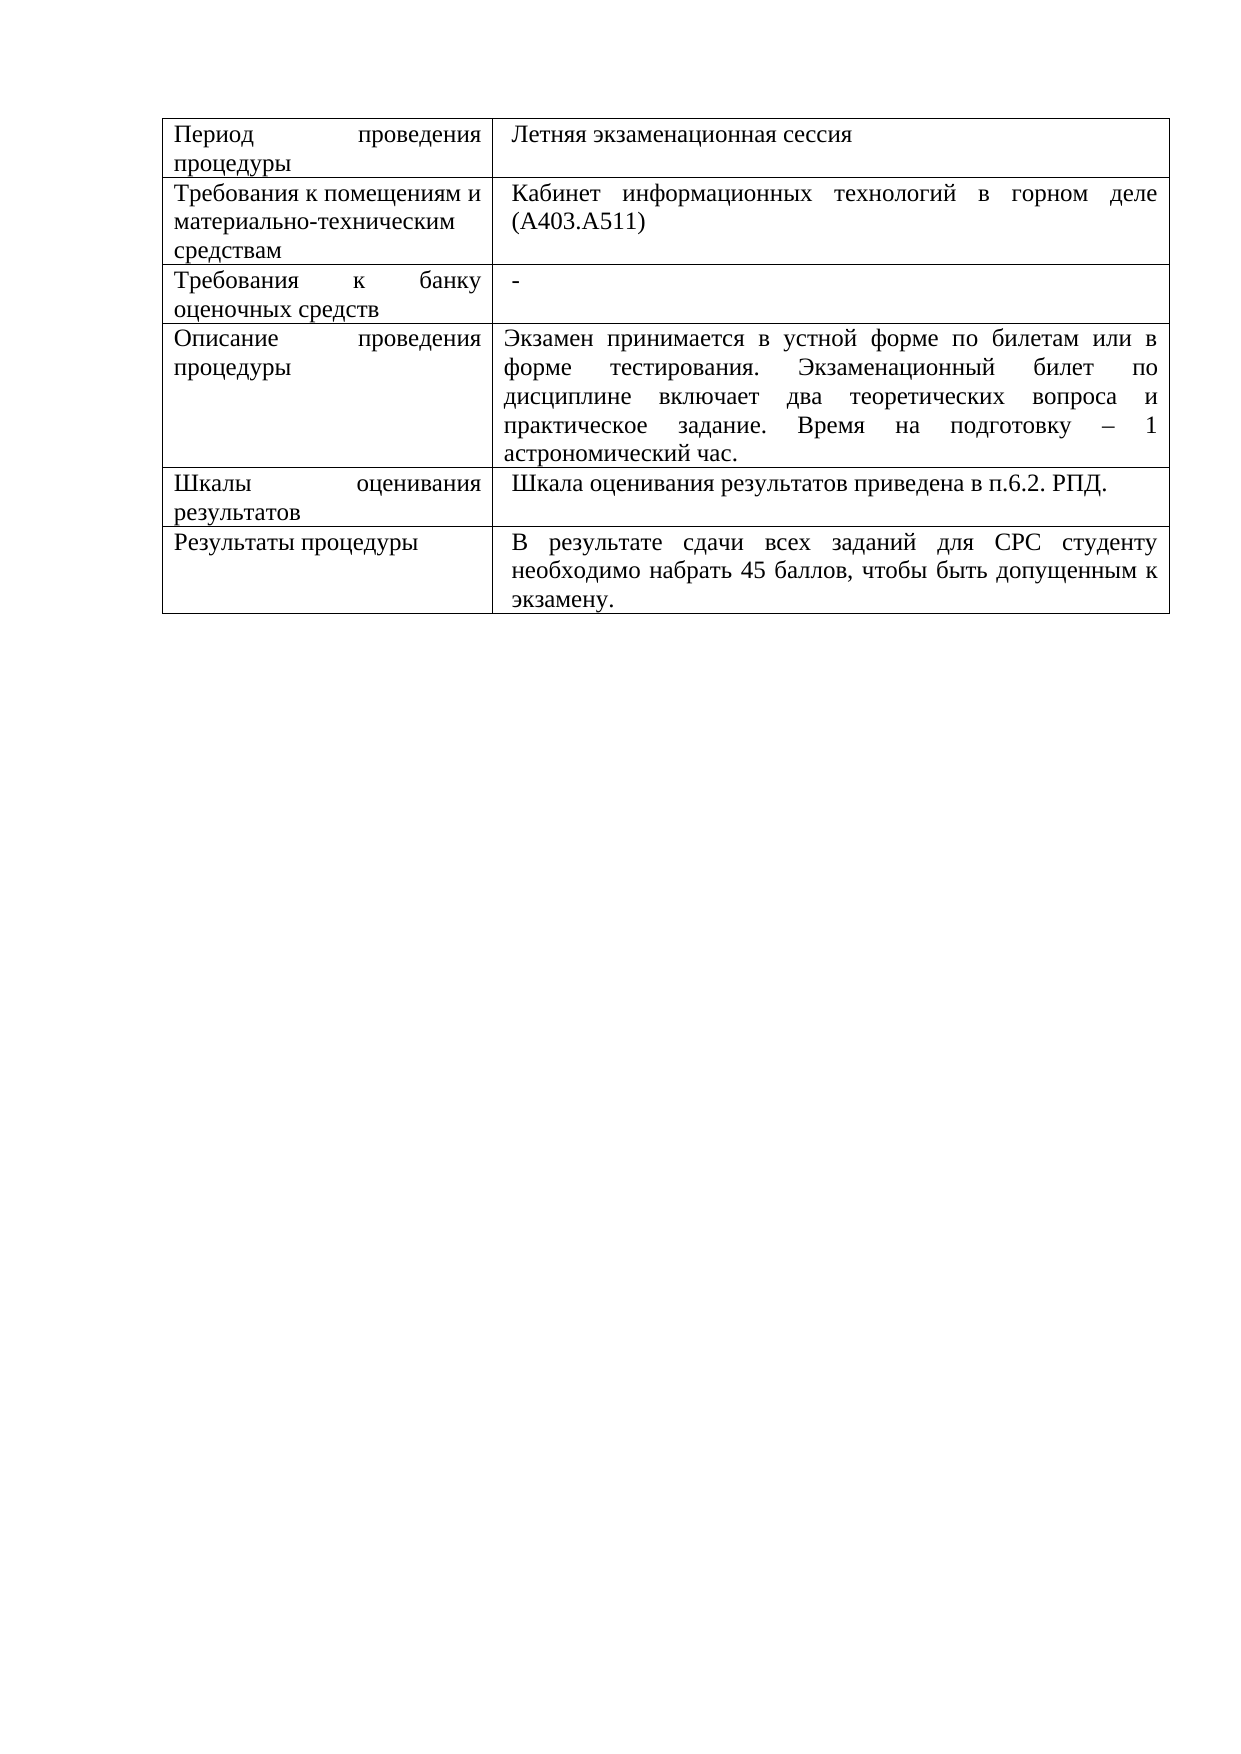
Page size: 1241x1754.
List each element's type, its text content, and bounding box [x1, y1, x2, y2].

table_cell - [493, 265, 1169, 322]
table_cell Шкалы оценивания результатов [163, 468, 492, 526]
table_cell Требования к банку оценочных средств [163, 265, 492, 322]
table_cell Кабинет информационных технологий в горном деле (А403.А511) [493, 178, 1169, 264]
table_cell Летняя экзаменационная сессия [493, 119, 1169, 177]
table_cell Результаты процедуры [163, 527, 492, 613]
table_cell Шкала оценивания результатов приведена в п.6.2. РПД. [493, 468, 1169, 526]
table_cell Экзамен принимается в устной форме по билетам или в форме тестирования. Экзаменационный билет по дисциплине включает два теоретических вопроса и практическое задание. Время на подготовку – 1 астрономический час. [493, 324, 1169, 467]
table_cell Требования к помещениям и материально-техническим средствам [163, 178, 492, 264]
table_cell Описание проведения процедуры [163, 324, 492, 467]
table_cell Период проведения процедуры [163, 119, 492, 177]
table_cell В результате сдачи всех заданий для СРС студенту необходимо набрать 45 баллов, чтобы быть допущенным к экзамену. [493, 527, 1169, 613]
